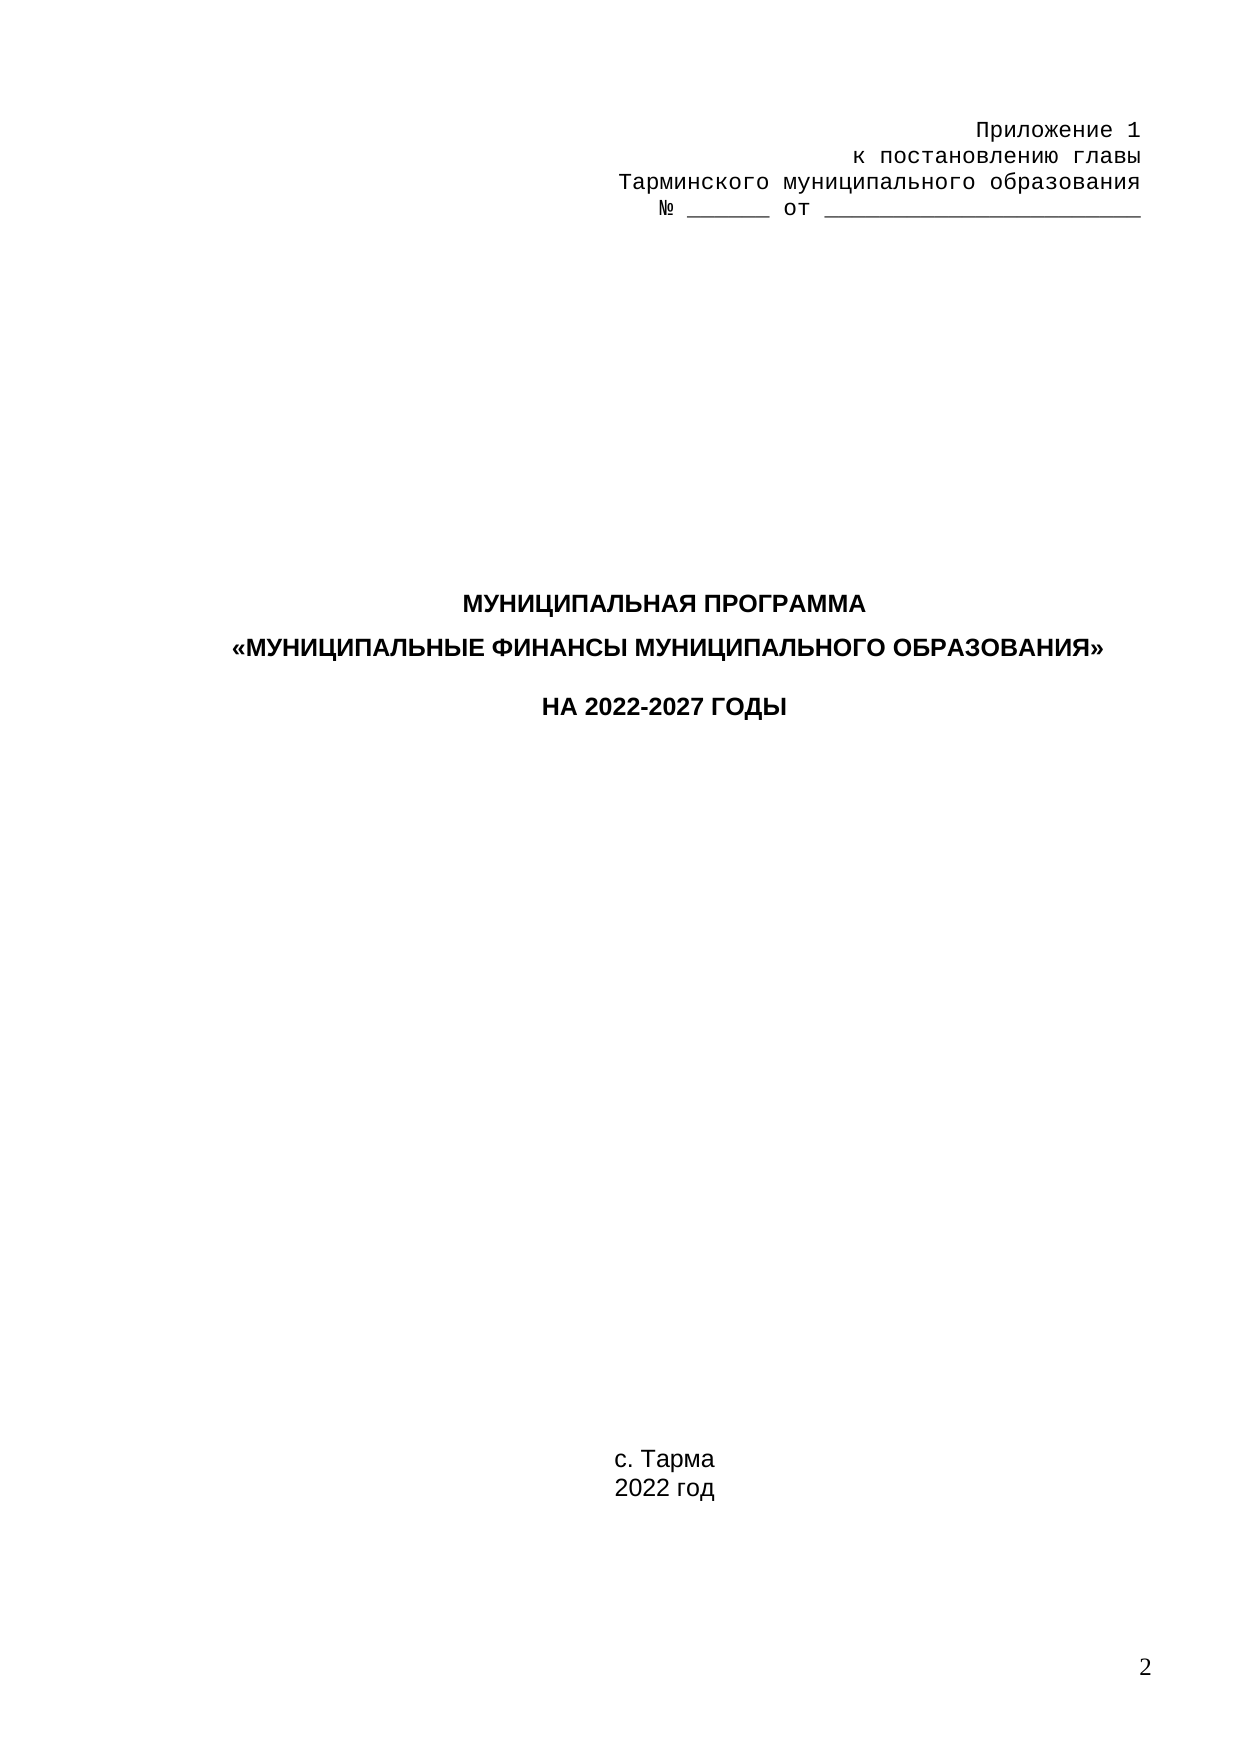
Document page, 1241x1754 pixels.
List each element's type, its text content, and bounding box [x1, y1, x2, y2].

text НА 2022-2027 ГОДЫ [177, 692, 1152, 721]
text 2022 год [177, 1473, 1152, 1502]
text МУНИЦИПАЛЬНАЯ ПРОГРАММА [177, 589, 1152, 618]
text с. Тарма [177, 1444, 1152, 1473]
table_header Приложение 1 к постановлению главы Тарминского муниципального образования № ______ от _______________________ [607, 118, 1152, 360]
text «МУНИЦИПАЛЬНЫЕ ФИНАНСЫ МУНИЦИПАЛЬНОГО ОБРАЗОВАНИЯ» [177, 632, 1152, 661]
